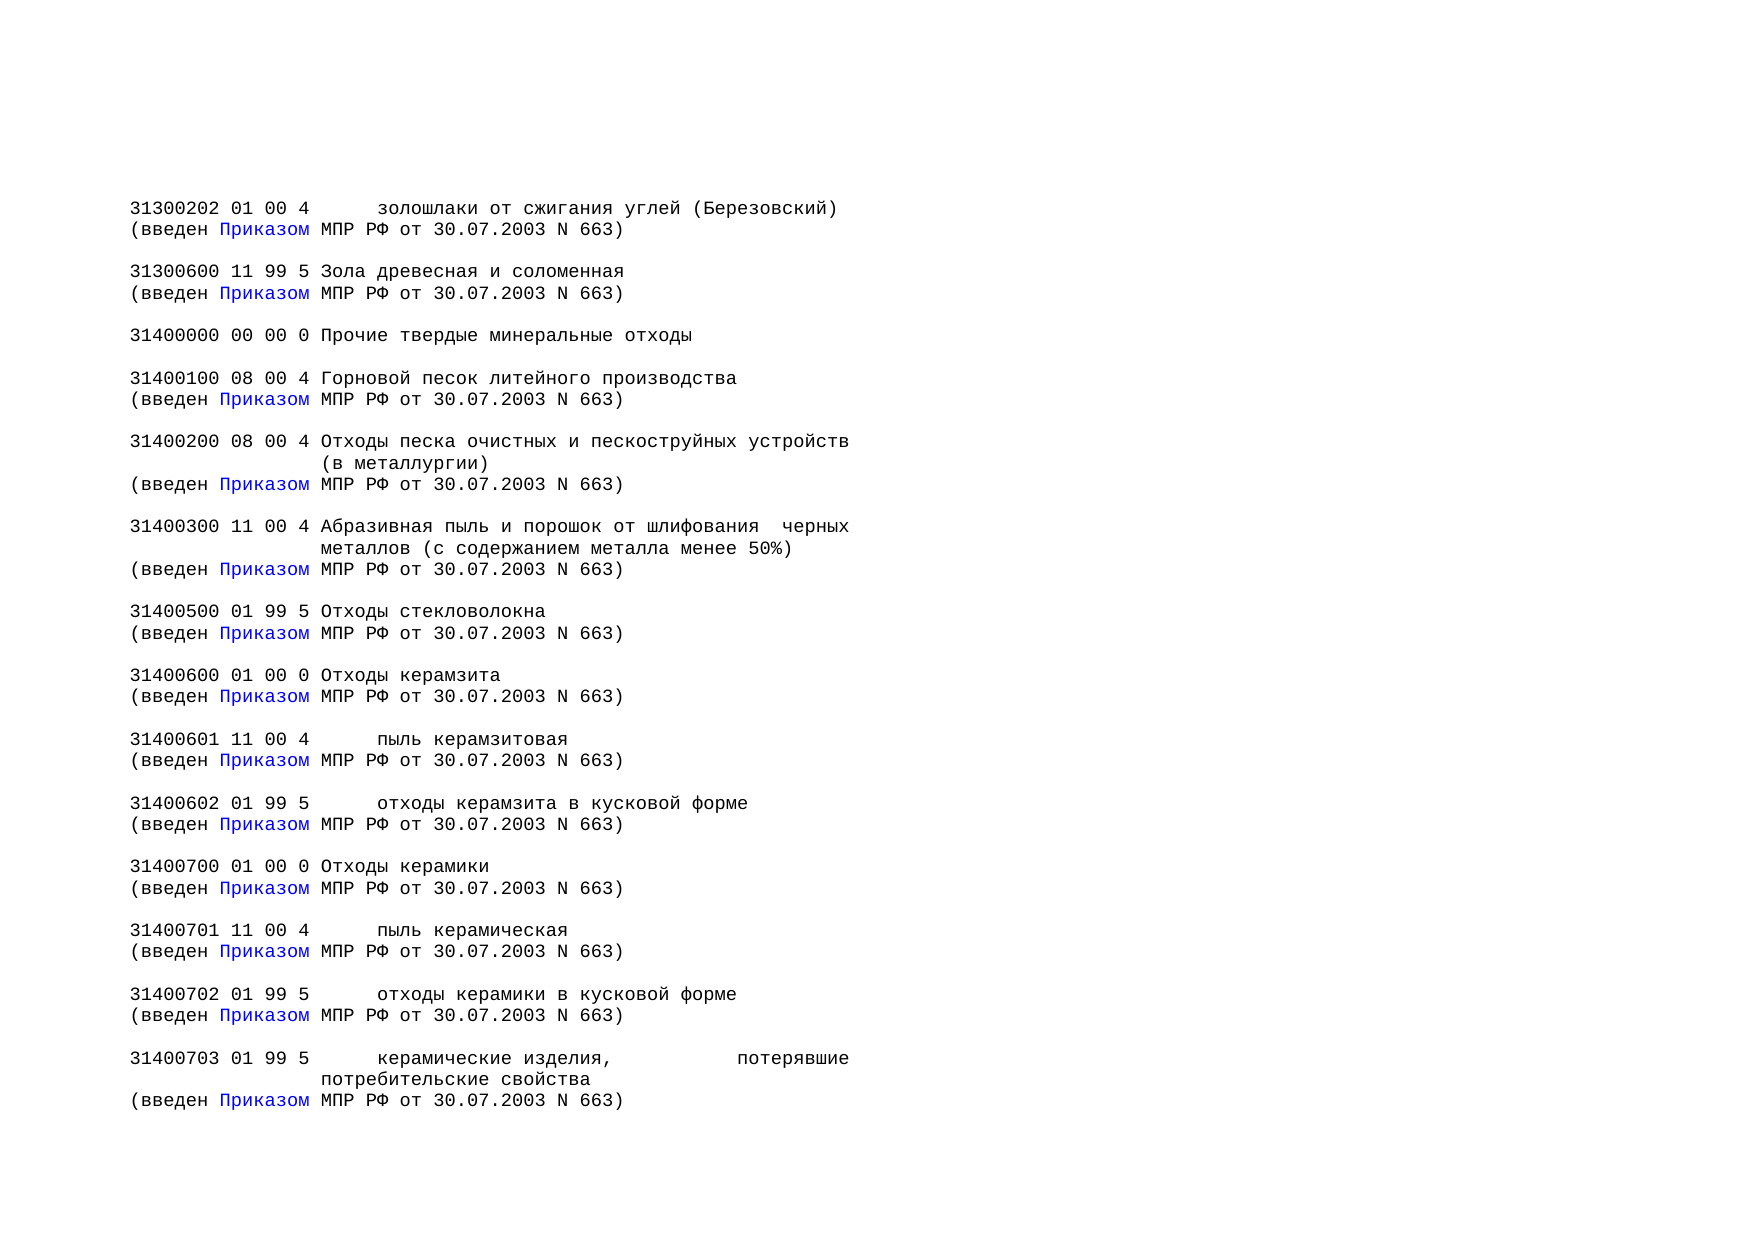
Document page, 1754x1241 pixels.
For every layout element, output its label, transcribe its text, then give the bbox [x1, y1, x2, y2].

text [118, 1091, 1636, 1112]
text 31400600 01 00 0 Отходы керамзита [118, 666, 1636, 687]
text 31400000 00 00 0 Прочие твердые минеральные отходы [118, 326, 1636, 347]
text 31400701 11 00 4 пыль керамическая [118, 921, 1636, 942]
text потребительские свойства [118, 1070, 1636, 1091]
text (введен Приказом МПР РФ от 30.07.2003 N 663) [118, 623, 1636, 645]
text (введен Приказом МПР РФ от 30.07.2003 N 663) [118, 475, 1636, 496]
text 31400602 01 99 5 отходы керамзита в кусковой форме [118, 793, 1636, 815]
text 31300202 01 00 4 золошлаки от сжигания углей (Березовский) [118, 198, 1636, 220]
text (введен Приказом МПР РФ от 30.07.2003 N 663) [118, 390, 1636, 411]
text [118, 220, 1636, 241]
text (введен Приказом МПР РФ от 30.07.2003 N 663) [118, 687, 1636, 708]
text 31400500 01 99 5 Отходы стекловолокна [118, 602, 1636, 623]
text (введен Приказом МПР РФ от 30.07.2003 N 663) [118, 560, 1636, 581]
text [118, 1006, 1636, 1027]
text (введен Приказом МПР РФ от 30.07.2003 N 663) [118, 878, 1636, 900]
text металлов (с содержанием металла менее 50%) [118, 538, 1636, 560]
text (введен Приказом МПР РФ от 30.07.2003 N 663) [118, 815, 1636, 836]
text 31400601 11 00 4 пыль керамзитовая [118, 730, 1636, 751]
text 31400702 01 99 5 отходы керамики в кусковой форме [118, 985, 1636, 1006]
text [118, 283, 1636, 305]
text 31400100 08 00 4 Горновой песок литейного производства [118, 368, 1636, 390]
text 31400300 11 00 4 Абразивная пыль и порошок от шлифования черных [118, 517, 1636, 538]
text 31400700 01 00 0 Отходы керамики [118, 857, 1636, 878]
text 31300600 11 99 5 Зола древесная и соломенная [118, 262, 1636, 283]
text 31400200 08 00 4 Отходы песка очистных и пескоструйных устройств [118, 432, 1636, 453]
text (введен Приказом МПР РФ от 30.07.2003 N 663) [118, 751, 1636, 772]
text 31400703 01 99 5 керамические изделия, потерявшие [118, 1048, 1636, 1070]
text (введен Приказом МПР РФ от 30.07.2003 N 663) [118, 942, 1636, 963]
text (в металлургии) [118, 453, 1636, 475]
